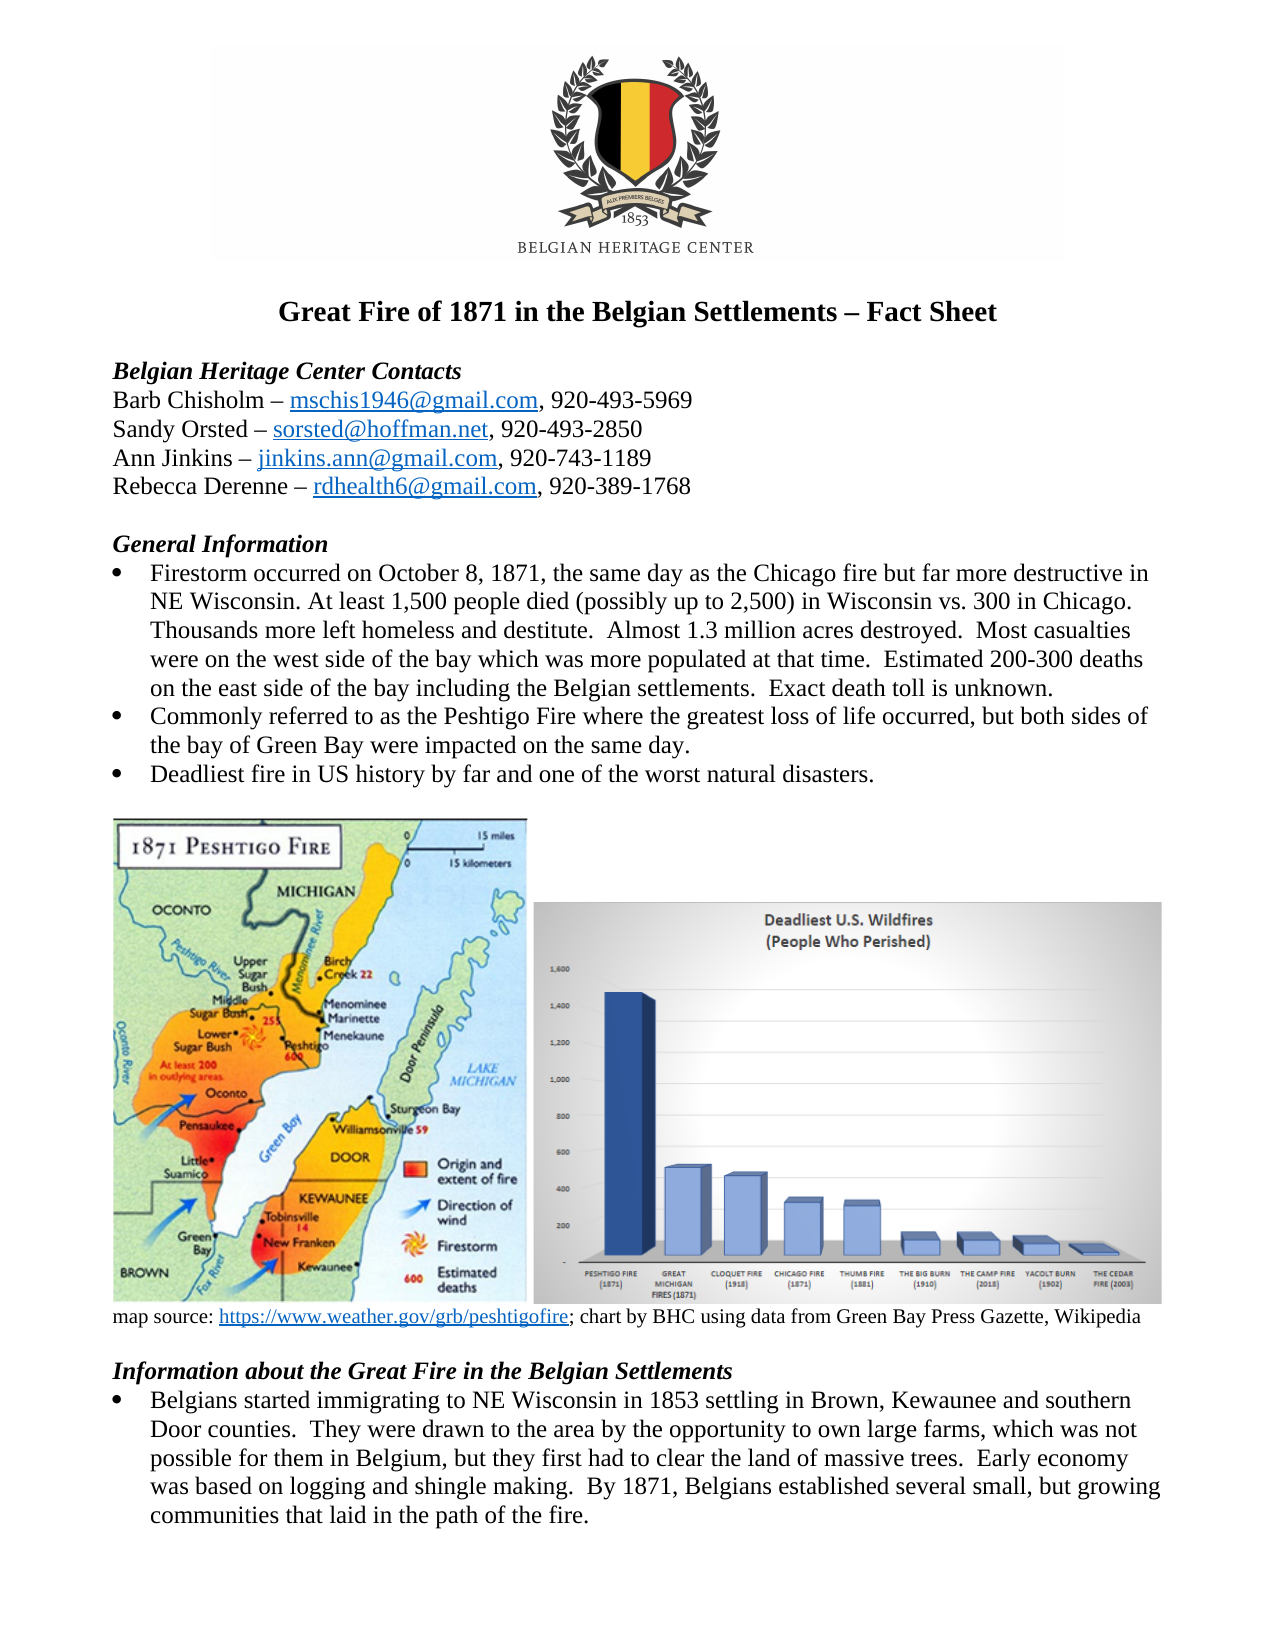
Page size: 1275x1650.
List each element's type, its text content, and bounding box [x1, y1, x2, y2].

picture [533, 902, 1162, 1304]
text map source: https://www.weather.gov/grb/peshtigofire; chart by BHC using data from Green Bay Press Gazette, Wikipedia [112, 1304, 1162, 1328]
text Ann Jinkins – jinkins.ann@gmail.com, 920-743-1189 [112, 443, 1162, 471]
picture [211, 45, 1064, 261]
text Information about the Great Fire in the Belgian Settlements [112, 1356, 1162, 1385]
text Rebecca Derenne – rdhealth6@gmail.com, 920-389-1768 [112, 471, 1162, 500]
list Firestorm occurred on October 8, 1871, the same day as the Chicago fire but far more destructive in NE Wisconsin. At least 1,500 people died (possibly up to 2,500) in Wisconsin vs. 300 in Chicago. Thousands more left homeless and destitute. Almost 1.3 million acres destroyed. Most casualties were on the west side of the bay which was more populated at that time. Estimated 200-300 deaths on the east side of the bay including the Belgian settlements. Exact death toll is unknown. [112, 558, 1162, 701]
text Great Fire of 1871 in the Belgian Settlements – Fact Sheet [112, 294, 1162, 328]
list Commonly referred to as the Peshtigo Fire where the greatest loss of life occurred, but both sides of the bay of Green Bay were impacted on the same day. [112, 701, 1162, 759]
text Barb Chisholm – mschis1946@gmail.com, 920-493-5969 [112, 385, 1162, 414]
list Deadliest fire in US history by far and one of the worst natural disasters. [112, 759, 1162, 788]
list Belgians started immigrating to NE Wisconsin in 1853 settling in Brown, Kewaunee and southern Door counties. They were drawn to the area by the opportunity to own large farms, which was not possible for them in Belgium, but they first had to clear the land of massive trees. Early economy was based on logging and shingle making. By 1871, Belgians established several small, but growing communities that laid in the path of the fire. [112, 1385, 1162, 1529]
text Belgian Heritage Center Contacts [112, 356, 1162, 385]
picture [113, 816, 528, 1304]
text Sandy Orsted – sorsted@hoffman.net, 920-493-2850 [112, 414, 1162, 443]
text General Information [112, 529, 1162, 558]
